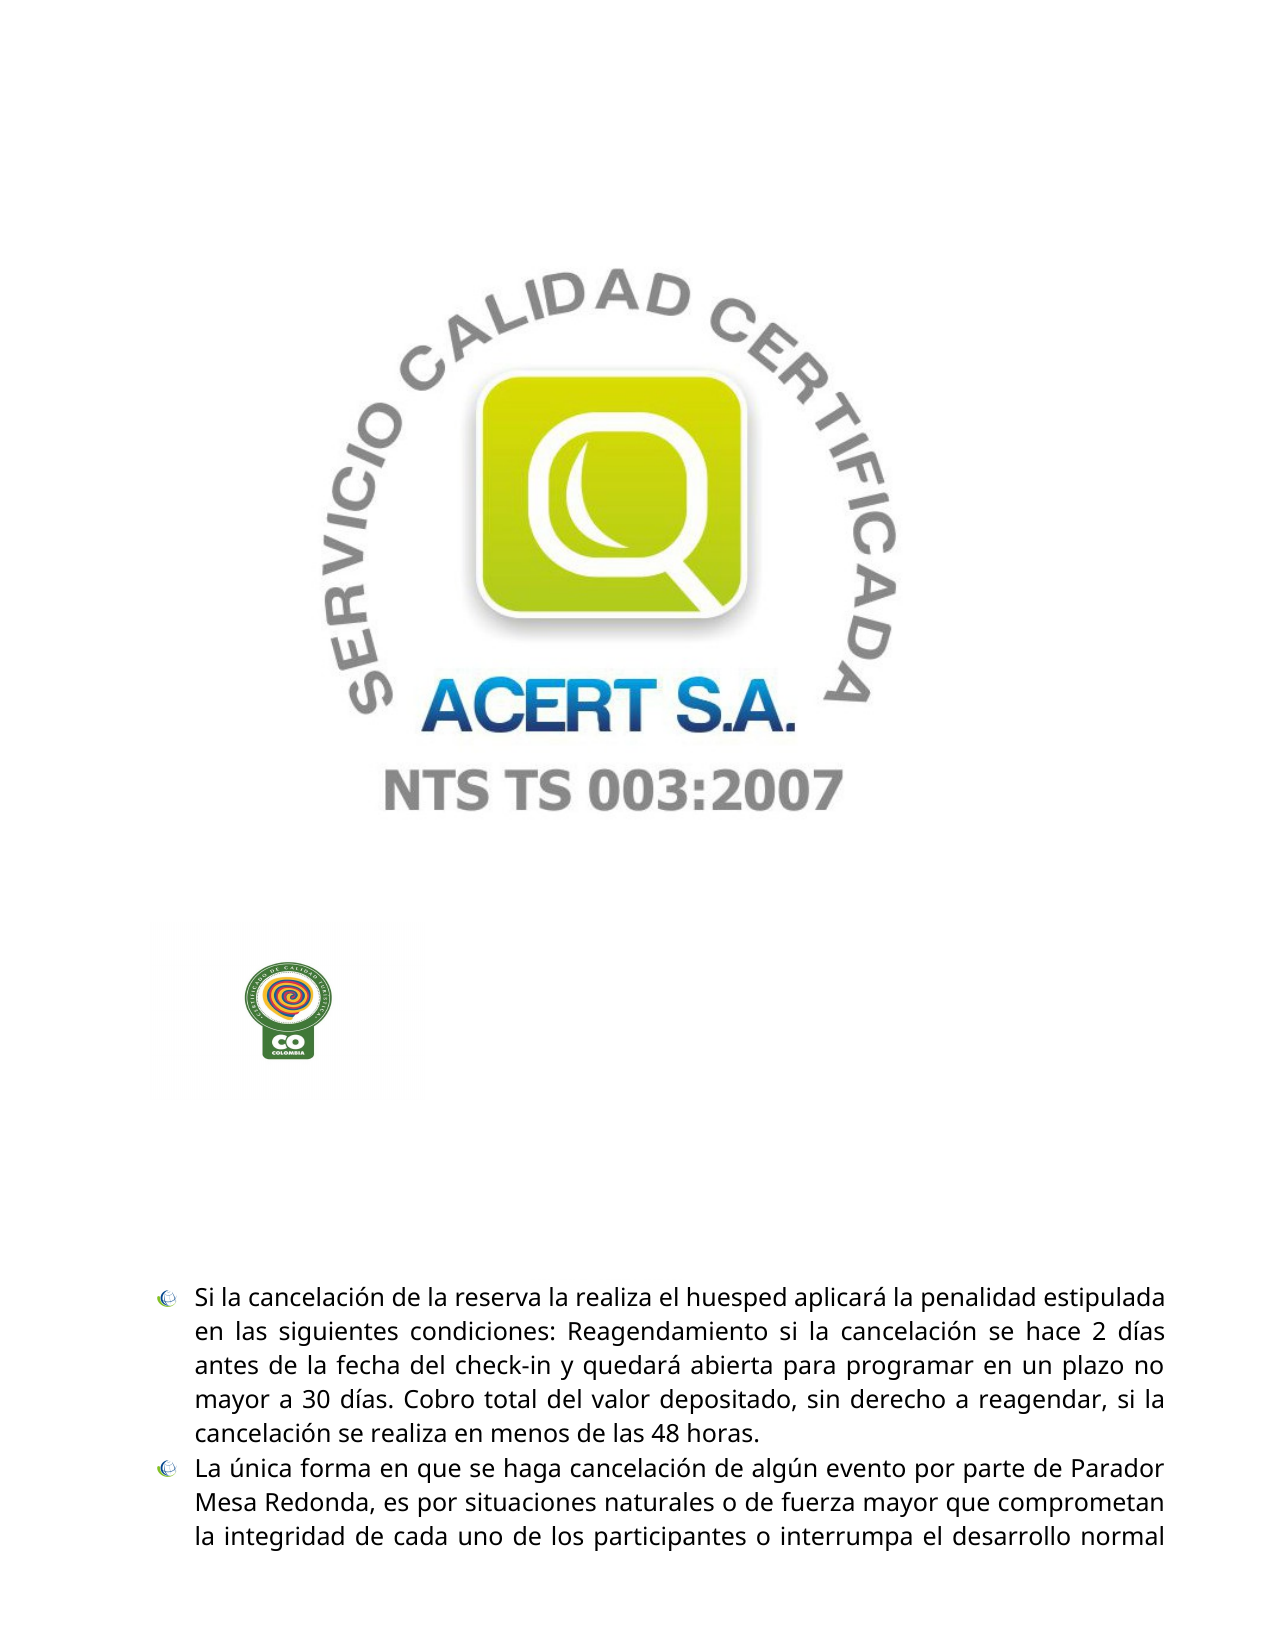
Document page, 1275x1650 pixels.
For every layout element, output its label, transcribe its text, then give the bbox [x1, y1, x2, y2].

picture [150, 87, 1071, 1280]
picture [157, 1290, 177, 1307]
list Si la cancelación de la reserva la realiza el huesped aplicará la penalidad estipulada en las siguientes condiciones: Reagendamiento si la cancelación se hace 2 días antes de la fecha del check-in y quedará abierta para programar en un plazo no mayor a 30 días. Cobro total del valor depositado, sin derecho a reagendar, si la cancelación se realiza en menos de las 48 horas. [157, 1280, 1166, 1450]
picture [157, 1460, 177, 1477]
list La única forma en que se haga cancelación de algún evento por parte de Parador Mesa Redonda, es por situaciones naturales o de fuerza mayor que comprometan la integridad de cada uno de los participantes o interrumpa el desarrollo normal de las actividades. Sólo en ese caso se estudiará la forma de devolución de dinero o reagendamiento de fechas. [157, 1450, 1166, 1552]
